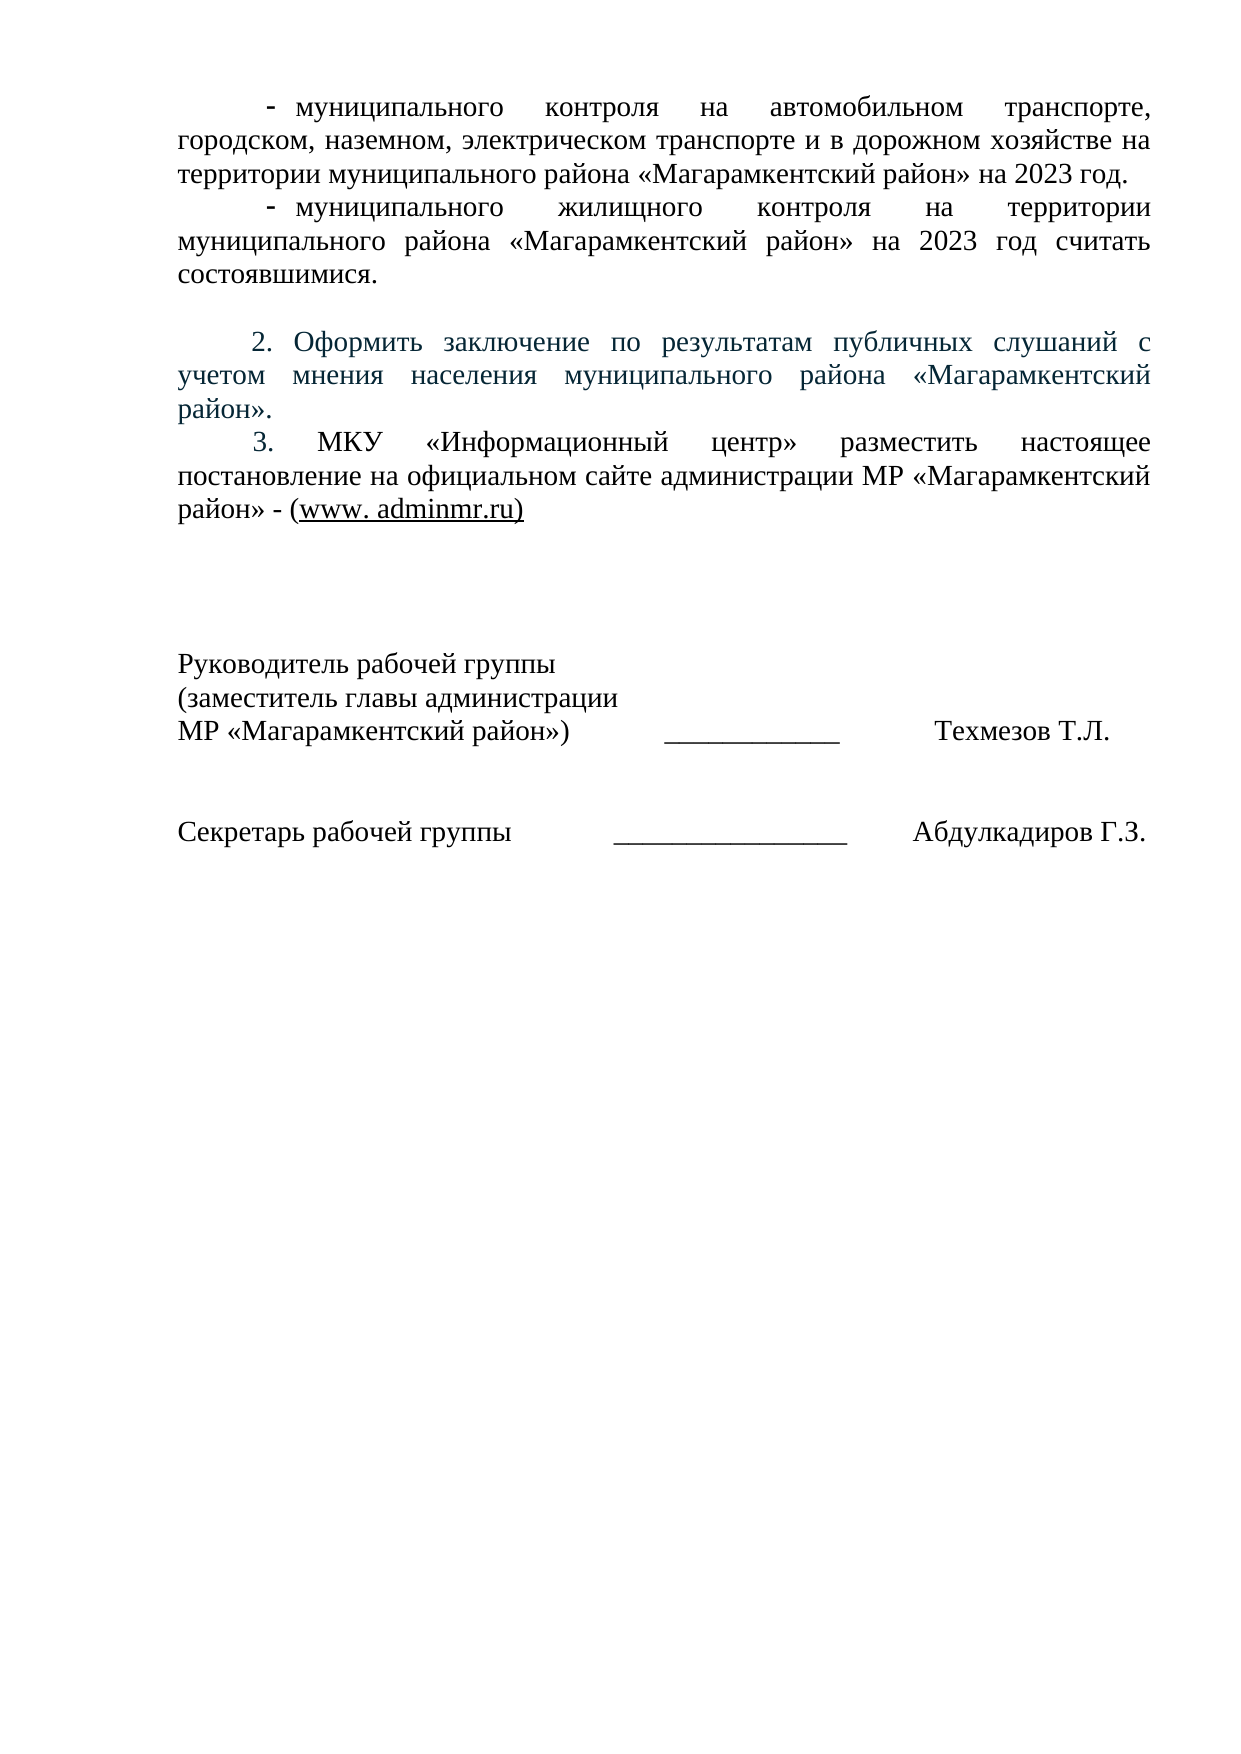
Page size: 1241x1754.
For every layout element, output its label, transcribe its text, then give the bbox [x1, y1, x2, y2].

list муниципального контроля на автомобильном транспорте, городском, наземном, электрическом транспорте и в дорожном хозяйстве на территории муниципального района «Магарамкентский район» на 2023 год. [177, 89, 1152, 189]
text (заместитель главы администрации [177, 680, 1152, 713]
list муниципального жилищного контроля на территории муниципального района «Магарамкентский район» на 2023 год считать состоявшимися. [177, 189, 1152, 290]
text МР «Магарамкентский район») ____________ Техмезов Т.Л. [177, 713, 1152, 747]
text 2. Оформить заключение по результатам публичных слушаний с учетом мнения населения муниципального района «Магарамкентский район». [177, 324, 1152, 424]
text 3. МКУ «Информационный центр» разместить настоящее постановление на официальном сайте администрации МР «Магарамкентский район» - (www. adminmr.ru) [177, 424, 1152, 525]
text Руководитель рабочей группы [177, 646, 1152, 680]
text Секретарь рабочей группы ________________ Абдулкадиров Г.З. [177, 814, 1152, 848]
